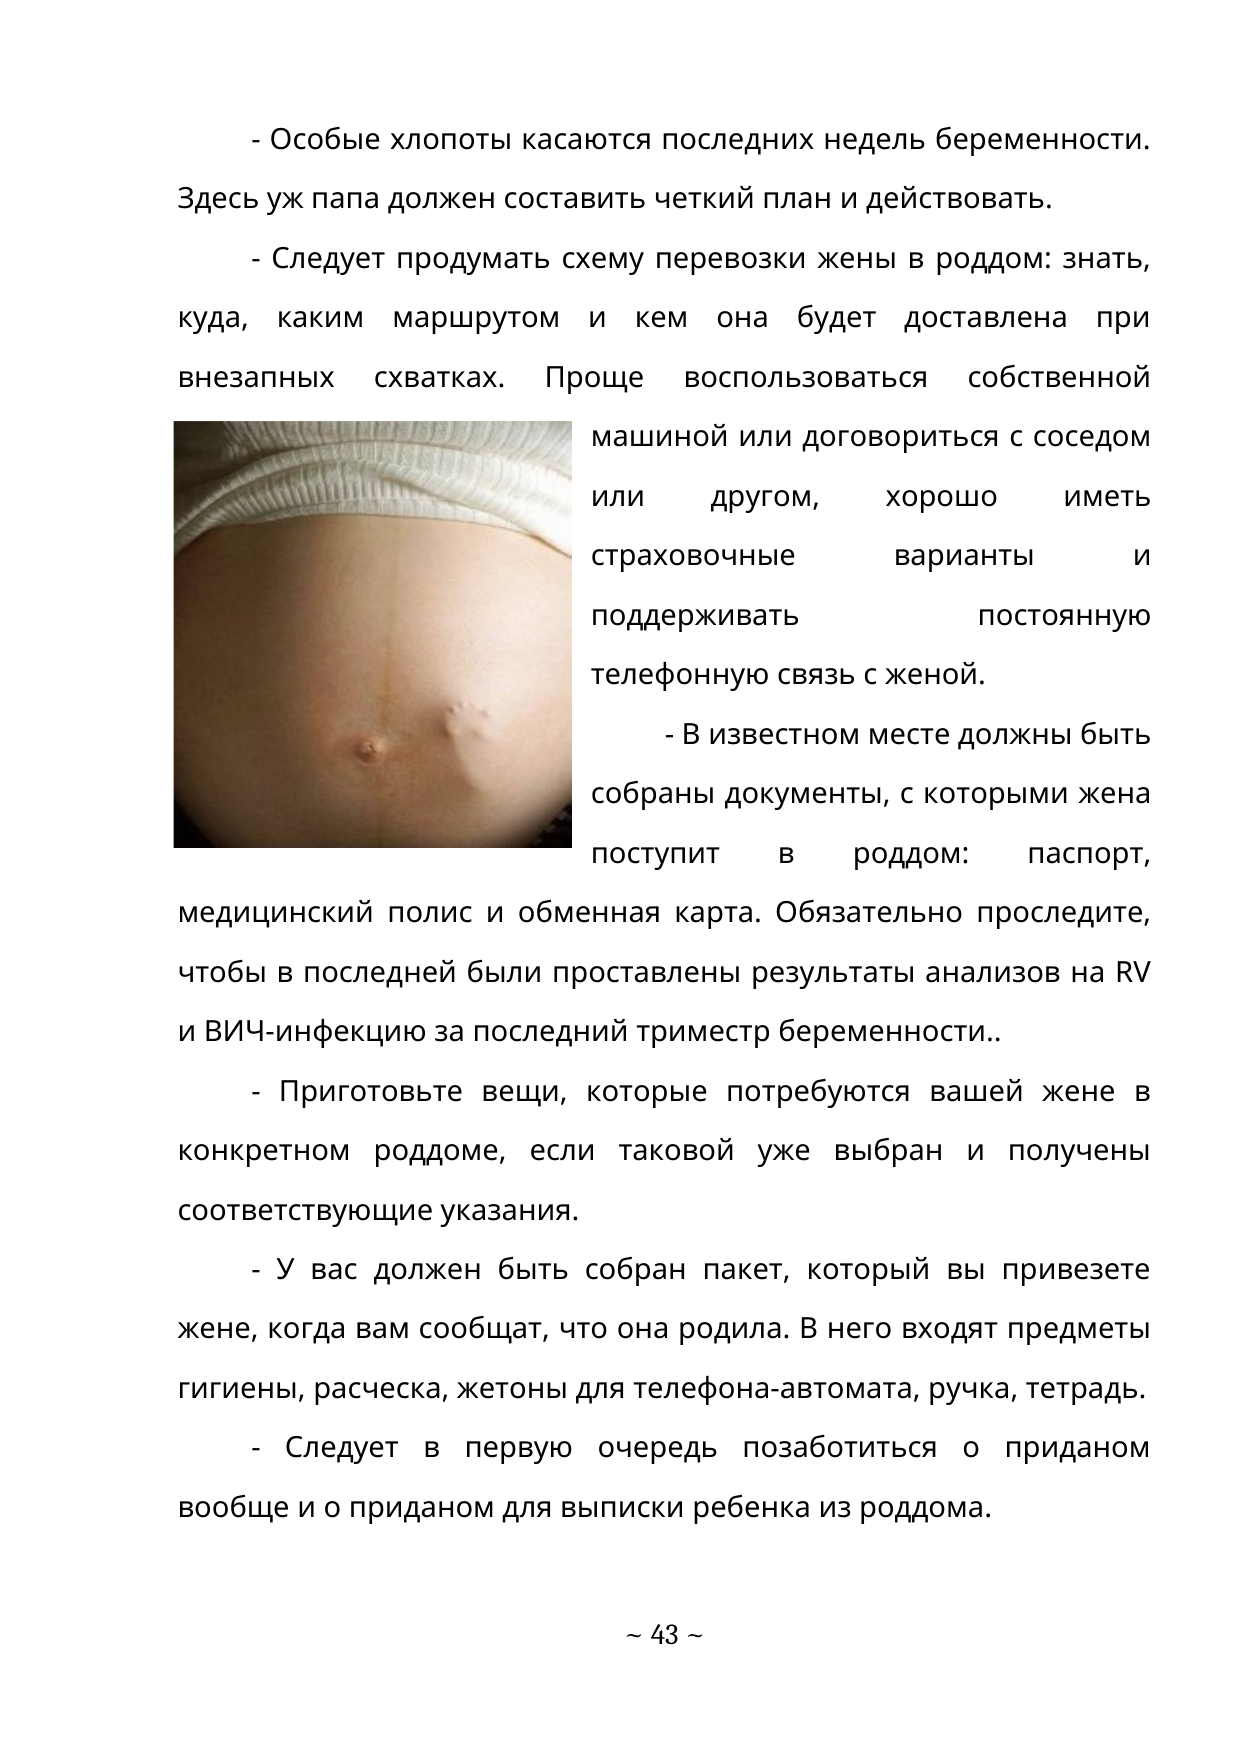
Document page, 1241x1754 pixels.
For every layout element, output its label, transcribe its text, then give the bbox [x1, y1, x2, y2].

text - Следует продумать схему перевозки жены в роддом: знать, куда, каким маршрутом и кем она будет доставлена при внезапных схватках. Проще воспользоваться собственной машиной или договориться с соседом или другом, хорошо иметь страховочные варианты и поддерживать постоянную телефонную связь с женой. [177, 237, 1152, 693]
text - Следует в первую очередь позаботиться о приданом вообще и о приданом для выписки ребенка из роддома. [177, 1427, 1152, 1526]
text - Особые хлопоты касаются последних недель беременности. Здесь уж папа должен составить четкий план и действовать. [177, 118, 1152, 217]
text - Приготовьте вещи, которые потребуются вашей жене в конкретном роддоме, если таковой уже выбран и получены соответствующие указания. [177, 1070, 1152, 1228]
text - У вас должен быть собран пакет, который вы привезете жене, когда вам сообщат, что она родила. В него входят предметы гигиены, расческа, жетоны для телефона-автомата, ручка, тетрадь. [177, 1248, 1152, 1407]
text - В известном месте должны быть собраны документы, с которыми жена поступит в роддом: паспорт, медицинский полис и обменная карта. Обязательно проследите, чтобы в последней были проставлены результаты анализов на RV и ВИЧ-инфекцию за последний триместр беременности.. [177, 713, 1152, 1050]
picture [173, 421, 572, 848]
